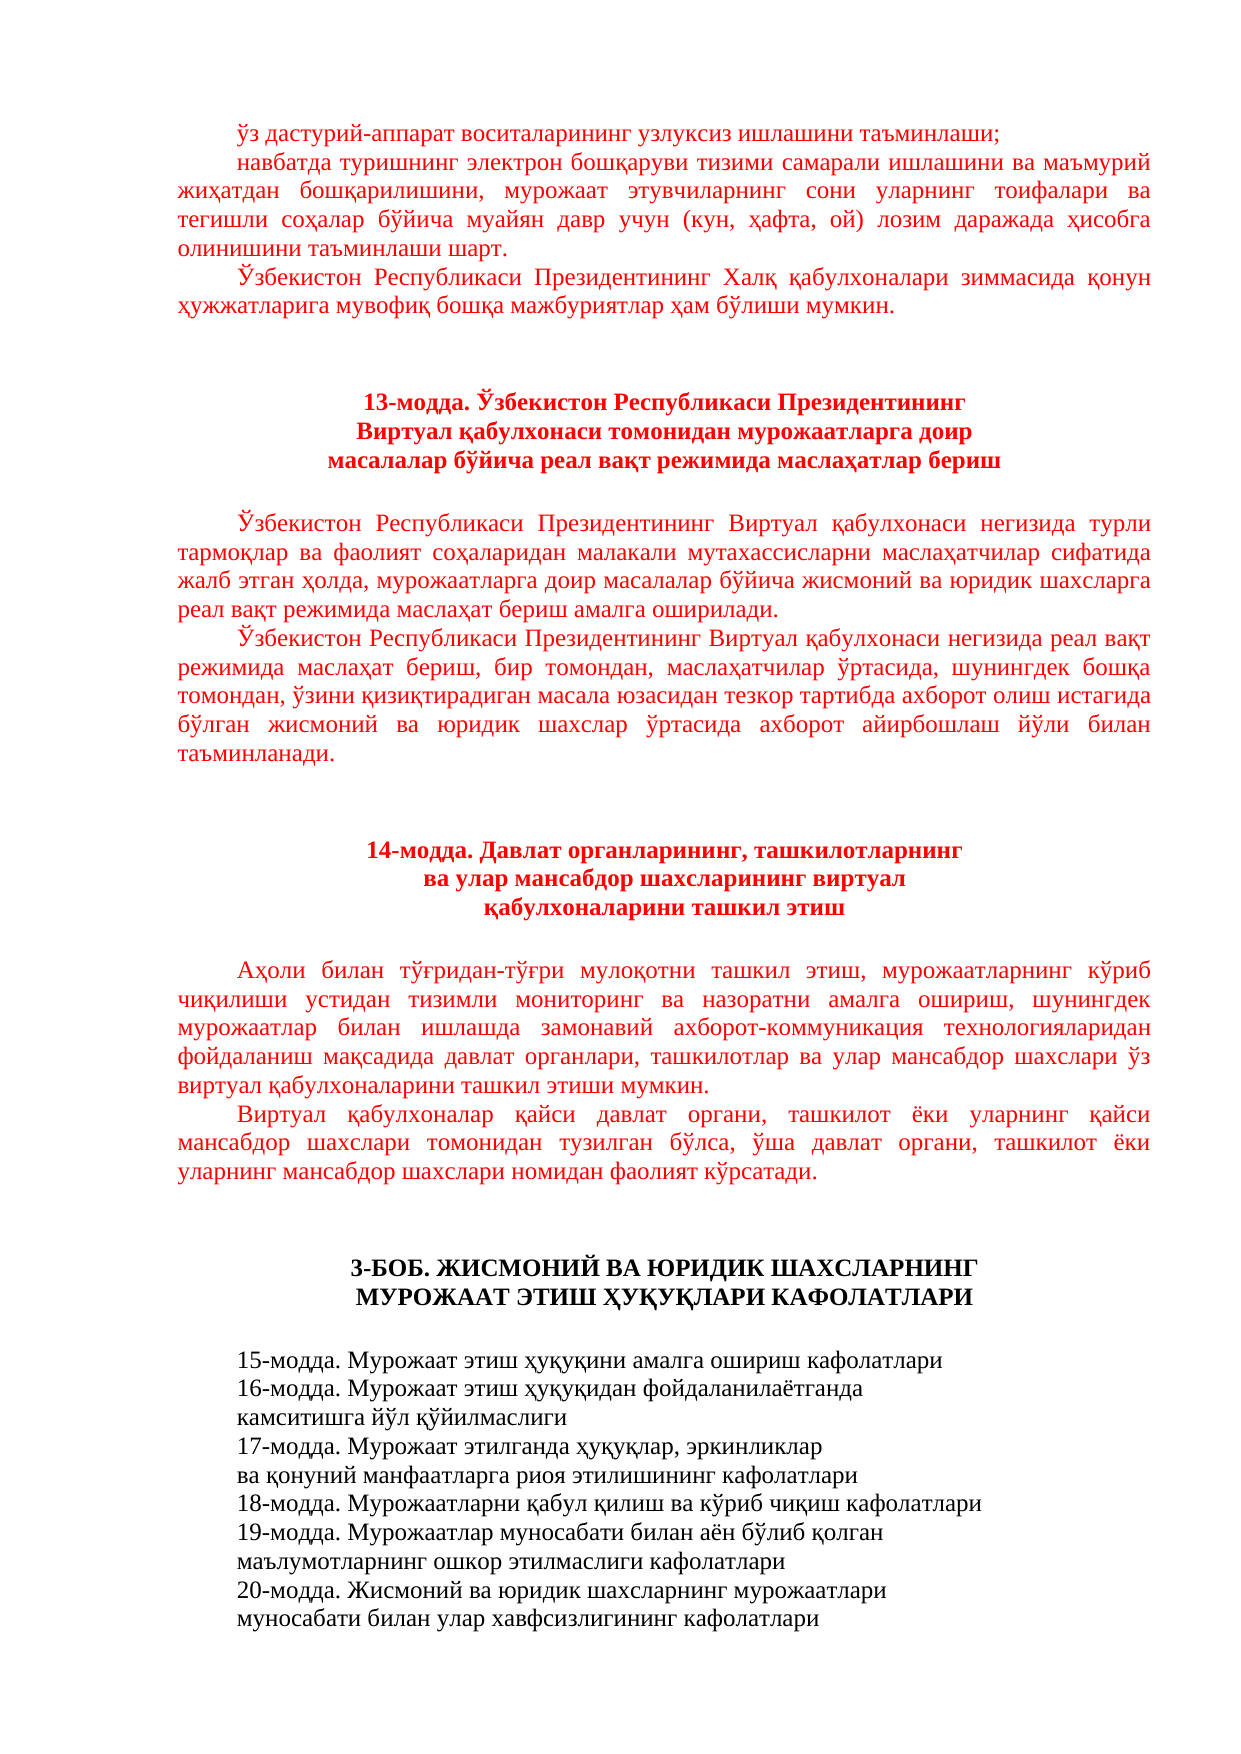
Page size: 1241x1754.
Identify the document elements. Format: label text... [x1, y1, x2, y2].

text 18-модда. Мурожаатларни қабул қилиш ва кўриб чиқиш кафолатлари [237, 1488, 1152, 1517]
text ва улар мансабдор шахсларининг виртуал [177, 863, 1152, 892]
text 17-модда. Мурожаат этилганда ҳуқуқлар, эркинликлар [237, 1431, 1152, 1460]
text Виртуал қабулхоналар қайси давлат органи, ташкилот ёки уларнинг қайси мансабдор шахслари томонидан тузилган бўлса, ўша давлат органи, ташкилот ёки уларнинг мансабдор шахслари номидан фаолият кўрсатади. [177, 1099, 1152, 1185]
text 14-модда. Давлат органларининг, ташкилотларнинг [177, 835, 1152, 863]
text 15-модда. Мурожаат этиш ҳуқуқини амалга ошириш кафолатлари [237, 1345, 1152, 1373]
text 13-модда. Ўзбекистон Республикаси Президентининг [177, 387, 1152, 416]
text масалалар бўйича реал вақт режимида маслаҳатлар бериш [177, 445, 1152, 474]
text МУРОЖААТ ЭТИШ ҲУҚУҚЛАРИ КАФОЛАТЛАРИ [177, 1282, 1152, 1311]
text ва қонуний манфаатларга риоя этилишининг кафолатлари [237, 1460, 1152, 1488]
text Аҳоли билан тўғридан-тўғри мулоқотни ташкил этиш, мурожаатларнинг кўриб чиқилиши устидан тизимли мониторинг ва назоратни амалга ошириш, шунингдек мурожаатлар билан ишлашда замонавий ахборот-коммуникация технологияларидан фойдаланиш мақсадида давлат органлари, ташкилотлар ва улар мансабдор шахслари ўз виртуал қабулхоналарини ташкил этиши мумкин. [177, 955, 1152, 1099]
text муносабати билан улар хавфсизлигининг кафолатлари [237, 1603, 1152, 1632]
text Виртуал қабулхонаси томонидан мурожаатларга доир [177, 416, 1152, 445]
text маълумотларнинг ошкор этилмаслиги кафолатлари [237, 1546, 1152, 1575]
text 20-модда. Жисмоний ва юридик шахсларнинг мурожаатлари [237, 1575, 1152, 1603]
text Ўзбекистон Республикаси Президентининг Виртуал қабулхонаси негизида турли тармоқлар ва фаолият соҳаларидан малакали мутахассисларни маслаҳатчилар сифатида жалб этган ҳолда, мурожаатларга доир масалалар бўйича жисмоний ва юридик шахсларга реал вақт режимида маслаҳат бериш амалга оширилади. [177, 508, 1152, 623]
text Ўзбекистон Республикаси Президентининг Виртуал қабулхонаси негизида реал вақт режимида маслаҳат бериш, бир томондан, маслаҳатчилар ўртасида, шунингдек бошқа томондан, ўзини қизиқтирадиган масала юзасидан тезкор тартибда ахборот олиш истагида бўлган жисмоний ва юридик шахслар ўртасида ахборот айирбошлаш йўли билан таъминланади. [177, 623, 1152, 767]
text ўз дастурий-аппарат воситаларининг узлуксиз ишлашини таъминлаши; [177, 118, 1152, 147]
text навбатда туришнинг электрон бошқаруви тизими самарали ишлашини ва маъмурий жиҳатдан бошқарилишини, мурожаат этувчиларнинг сони уларнинг тоифалари ва тегишли соҳалар бўйича муайян давр учун (кун, ҳафта, ой) лозим даражада ҳисобга олинишини таъминлаши шарт. [177, 147, 1152, 262]
text 19-модда. Мурожаатлар муносабати билан аён бўлиб қолган [237, 1517, 1152, 1546]
text камситишга йўл қўйилмаслиги [237, 1402, 1152, 1431]
text 16-модда. Мурожаат этиш ҳуқуқидан фойдаланилаётганда [237, 1373, 1152, 1402]
text қабулхоналарини ташкил этиш [177, 892, 1152, 921]
text Ўзбекистон Республикаси Президентининг Халқ қабулхоналари зиммасида қонун ҳужжатларига мувофиқ бошқа мажбуриятлар ҳам бўлиши мумкин. [177, 262, 1152, 319]
text 3-БОБ. ЖИСМОНИЙ ВА ЮРИДИК ШАХСЛАРНИНГ [177, 1253, 1152, 1282]
